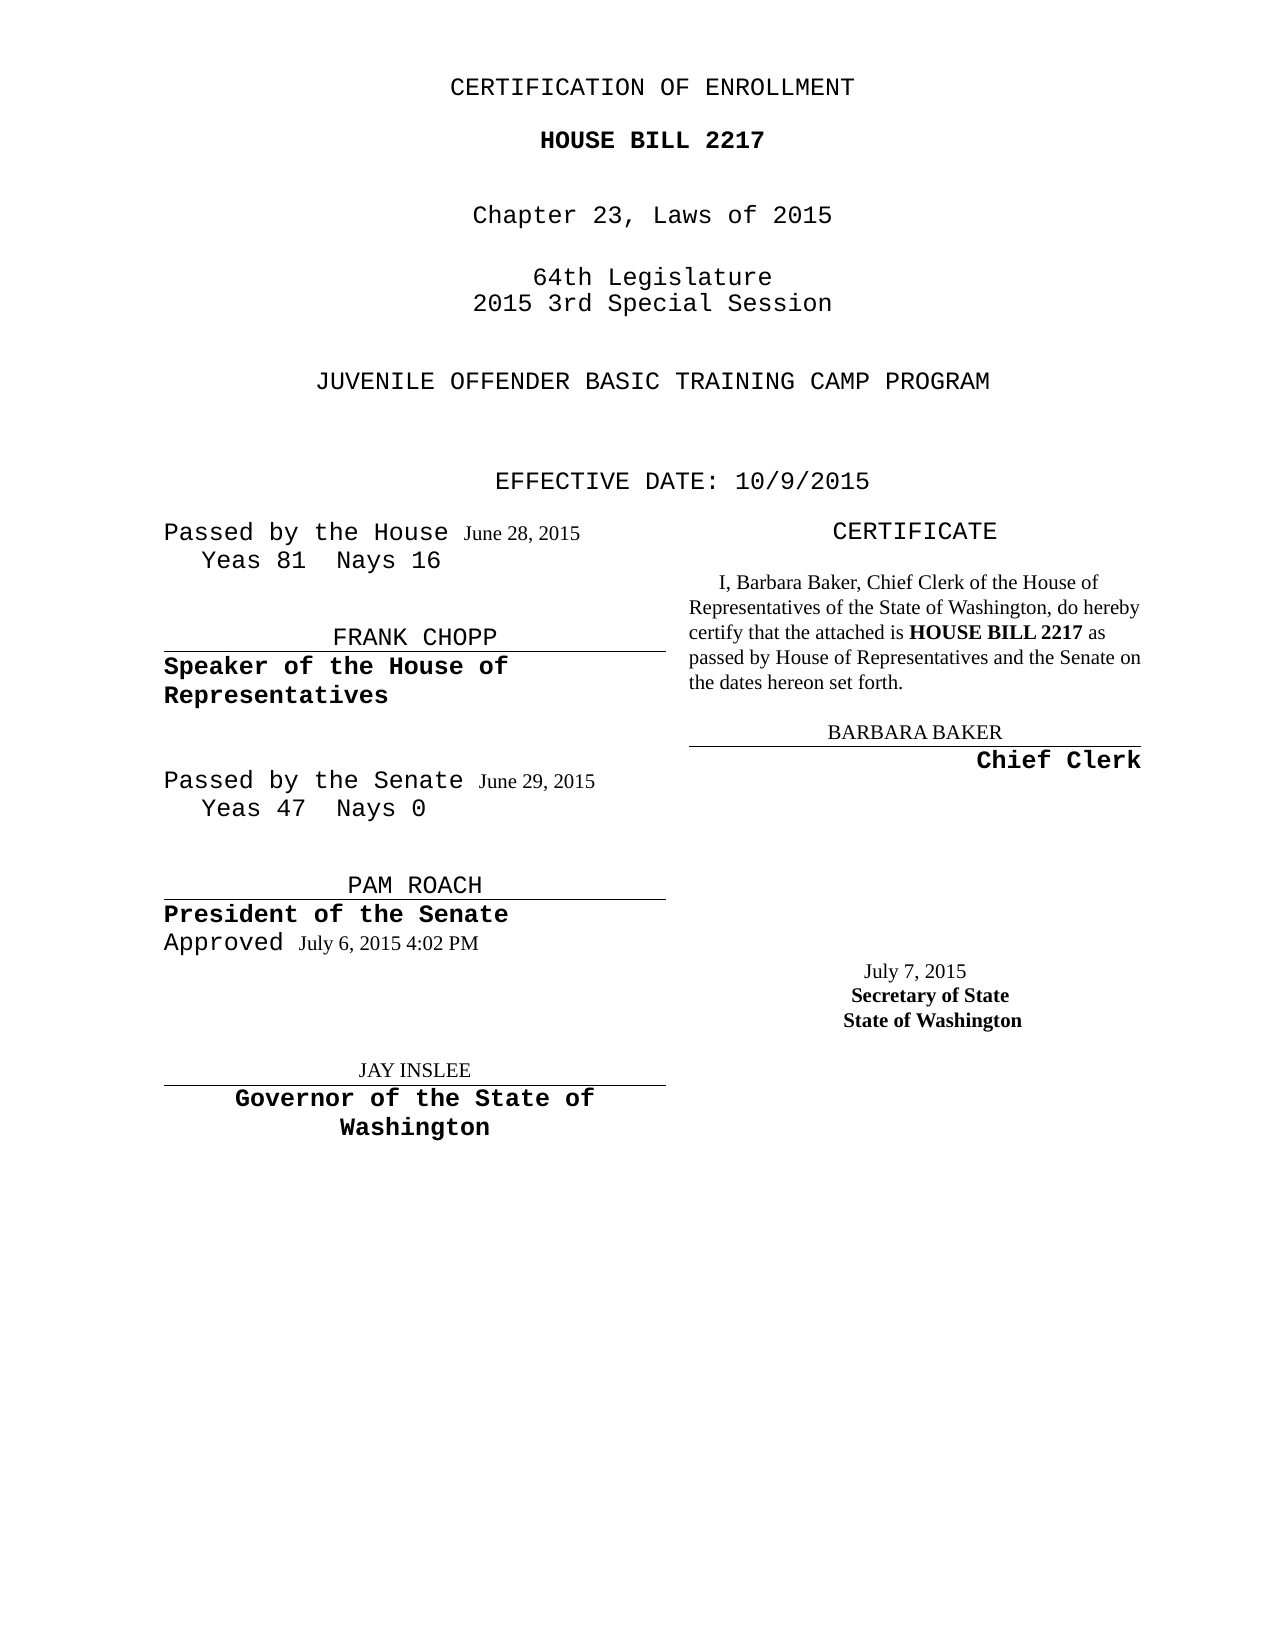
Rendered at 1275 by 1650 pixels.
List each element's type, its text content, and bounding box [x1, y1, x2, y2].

table_cell Secretary of State State of Washington [678, 983, 1152, 1143]
text EFFECTIVE DATE: 10/9/2015 [135, 469, 1170, 494]
table_cell Approved July 6, 2015 4:02 PM [153, 930, 677, 983]
text CERTIFICATION OF ENROLLMENT [135, 75, 1170, 103]
text 2015 3rd Special Session [135, 291, 1170, 319]
text Chapter 23, Laws of 2015 [135, 203, 1170, 228]
text HOUSE BILL 2217 [135, 128, 1170, 153]
table_cell July 7, 2015 [678, 930, 1152, 983]
text 64th Legislature [135, 266, 1170, 291]
table_header Passed by the House June 28, 2015 Yeas 81 Nays 16 FRANK CHOPP Speaker of the House of Representatives Passed by the Senate June 29, 2015 Yeas 47 Nays 0 PAM ROACH President of the Senate [153, 519, 677, 930]
text JUVENILE OFFENDER BASIC TRAINING CAMP PROGRAM [135, 369, 1170, 394]
table_header CERTIFICATE I, Barbara Baker, Chief Clerk of the House of Representatives of the State of Washington, do hereby certify that the attached is HOUSE BILL 2217 as passed by House of Representatives and the Senate on the dates hereon set forth. BARBARA BAKER Chief Clerk [678, 519, 1152, 930]
table_cell JAY INSLEE Governor of the State of Washington [153, 983, 677, 1143]
